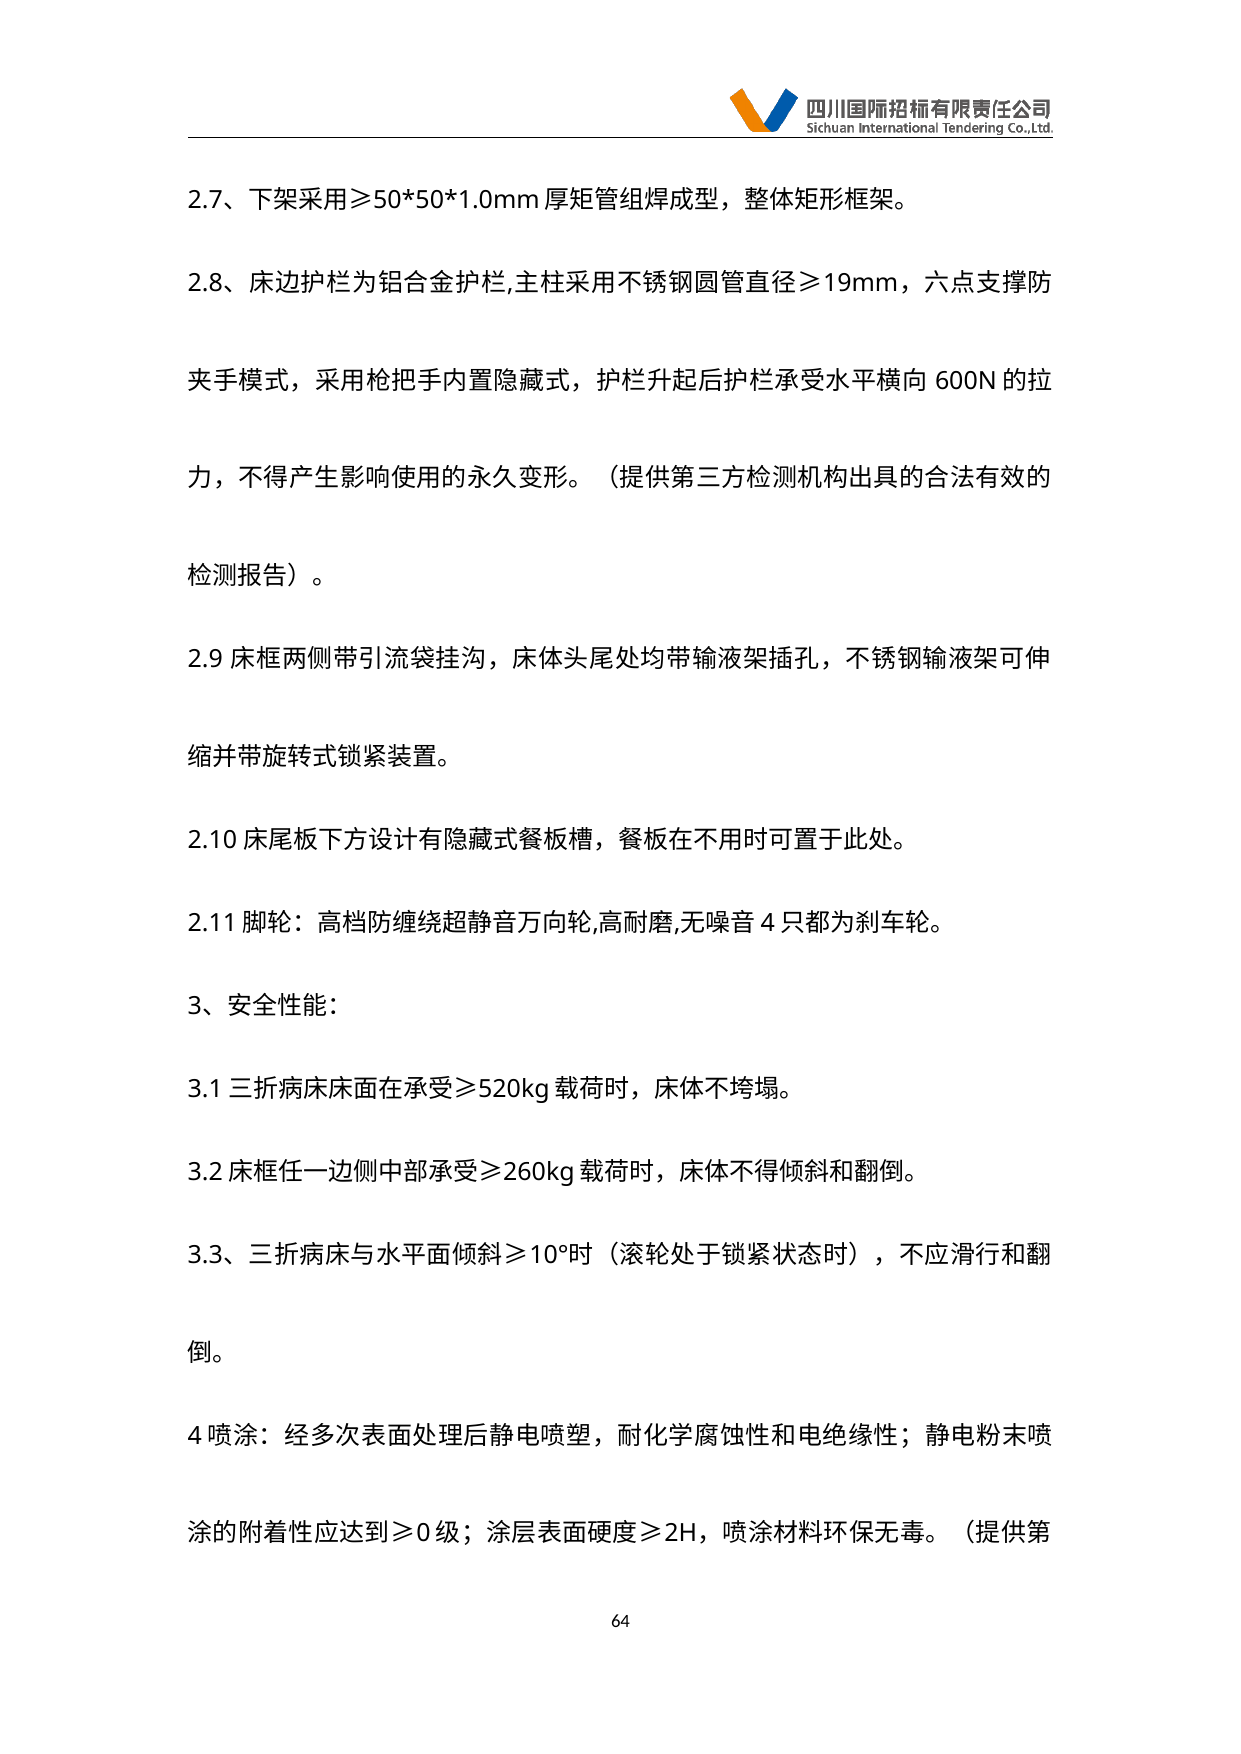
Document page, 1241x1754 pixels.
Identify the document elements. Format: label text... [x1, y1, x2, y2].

text 2.7、下架采用≥50*50*1.0mm厚矩管组焊成型，整体矩形框架。 [187, 165, 1053, 230]
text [187, 1401, 1053, 1563]
text 3.3、三折病床与水平面倾斜≥10°时（滚轮处于锁紧状态时），不应滑行和翻倒。 [187, 1220, 1053, 1383]
picture [729, 88, 1053, 135]
text 3、安全性能： [187, 971, 1053, 1036]
text 2.10 床尾板下方设计有隐藏式餐板槽，餐板在不用时可置于此处。 [187, 805, 1053, 870]
text 2.11脚轮：高档防缠绕超静音万向轮,高耐磨,无噪音4只都为刹车轮。 [187, 888, 1053, 953]
text 2.9 床框两侧带引流袋挂沟，床体头尾处均带输液架插孔，不锈钢输液架可伸缩并带旋转式锁紧装置。 [187, 624, 1053, 787]
text 2.8、床边护栏为铝合金护栏,主柱采用不锈钢圆管直径≥19mm，六点支撑防夹手模式，采用枪把手内置隐藏式，护栏升起后护栏承受水平横向600N的拉力，不得产生影响使用的永久变形。（提供第三方检测机构出具的合法有效的检测报告）。 [187, 248, 1053, 606]
text 3.1三折病床床面在承受≥520kg载荷时，床体不垮塌。 [187, 1054, 1053, 1119]
text 3.2床框任一边侧中部承受≥260kg载荷时，床体不得倾斜和翻倒。 [187, 1137, 1053, 1202]
